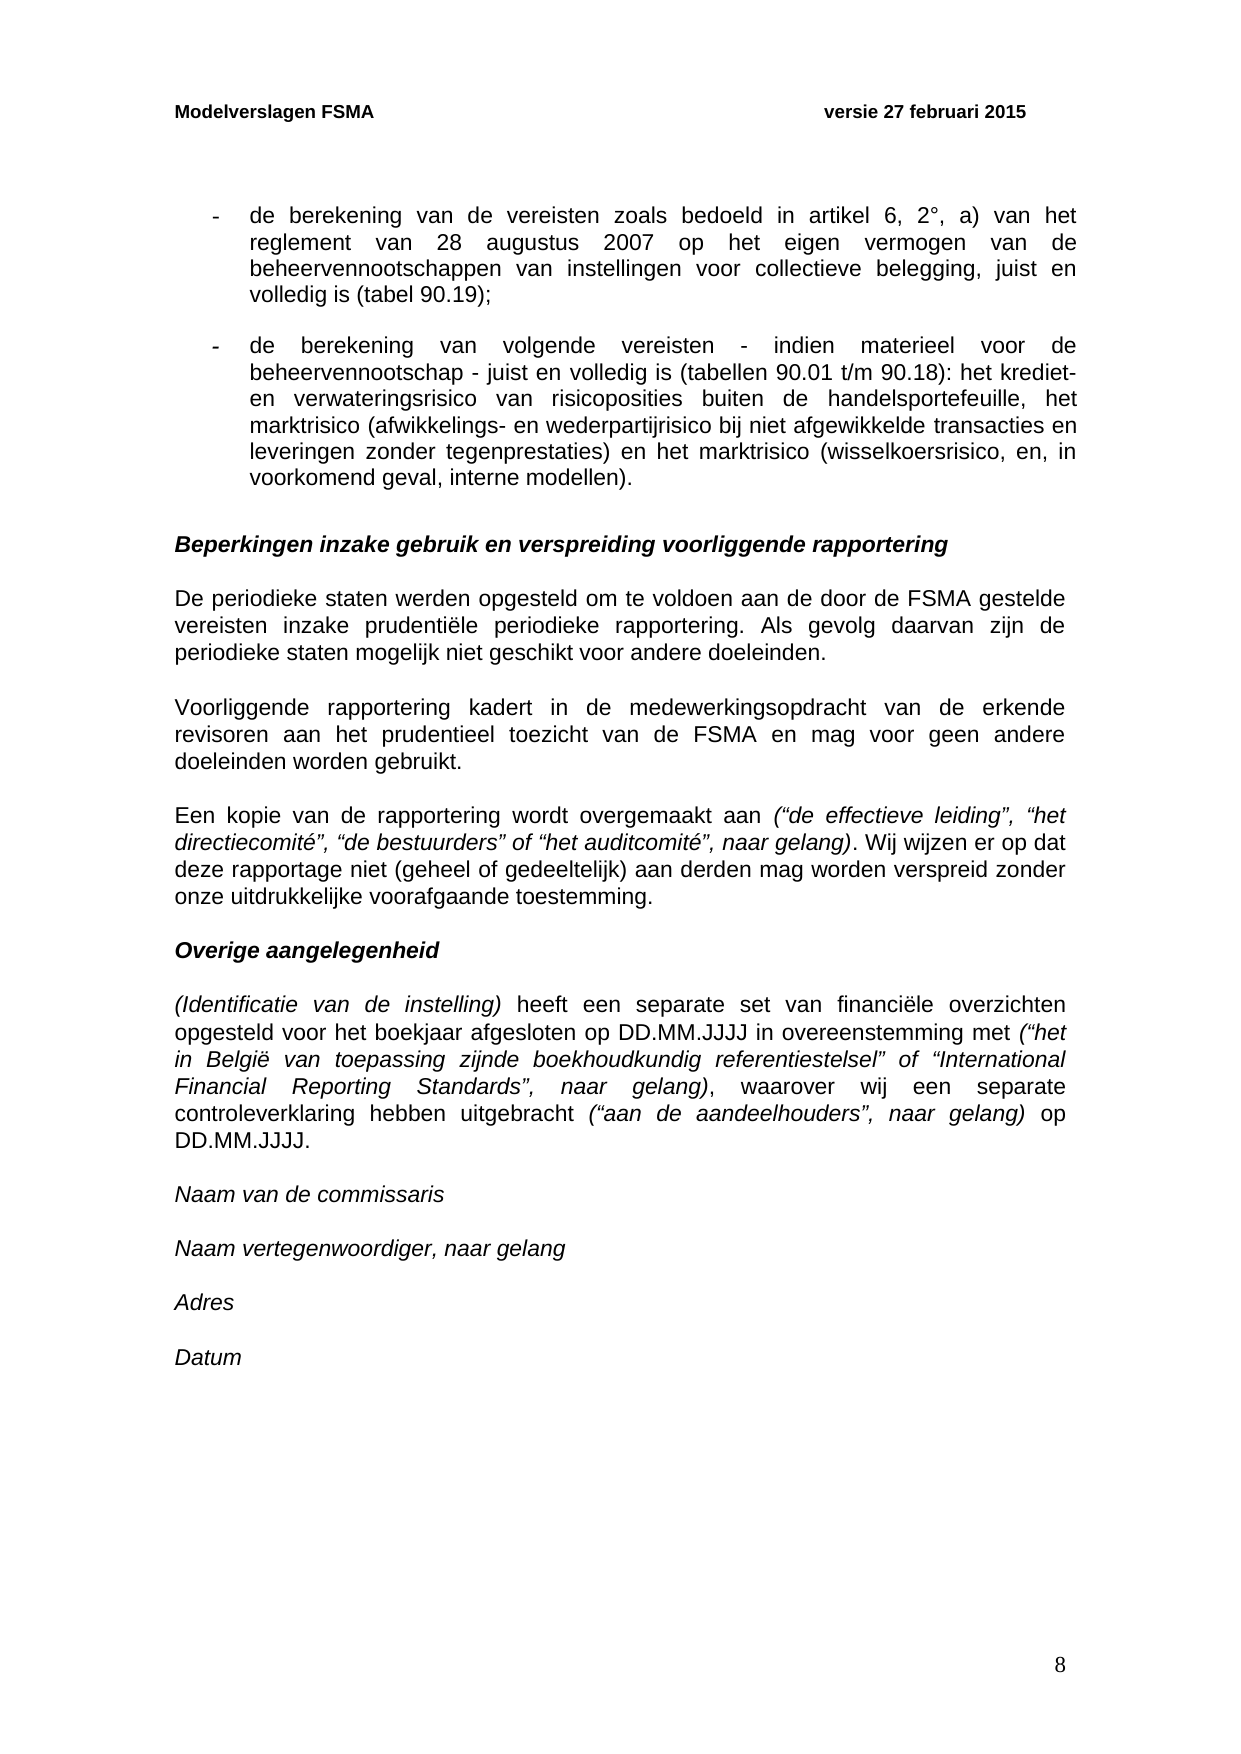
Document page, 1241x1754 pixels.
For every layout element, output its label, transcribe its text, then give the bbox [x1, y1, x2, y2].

text Datum [174, 1343, 1066, 1370]
text Voorliggende rapportering kadert in de medewerkingsopdracht van de erkende revisoren aan het prudentieel toezicht van de FSMA en mag voor geen andere doeleinden worden gebruikt. [174, 693, 1066, 774]
text Een kopie van de rapportering wordt overgemaakt aan (“de effectieve leiding”, “het directiecomité”, “de bestuurders” of “het auditcomité”, naar gelang). Wij wijzen er op dat deze rapportage niet (geheel of gedeeltelijk) aan derden mag worden verspreid zonder onze uitdrukkelijke voorafgaande toestemming. [174, 801, 1066, 909]
text Overige aangelegenheid [174, 937, 1066, 964]
text De periodieke staten werden opgesteld om te voldoen aan de door de FSMA gestelde vereisten inzake prudentiële periodieke rapportering. Als gevolg daarvan zijn de periodieke staten mogelijk niet geschikt voor andere doeleinden. [174, 584, 1066, 666]
text Adres [174, 1289, 1066, 1316]
text Naam vertegenwoordiger, naar gelang [174, 1234, 1066, 1262]
text (Identificatie van de instelling) heeft een separate set van financiële overzichten opgesteld voor het boekjaar afgesloten op DD.MM.JJJJ in overeenstemming met (“het in België van toepassing zijnde boekhoudkundig referentiestelsel” of “International Financial Reporting Standards”, naar gelang), waarover wij een separate controleverklaring hebben uitgebracht (“aan de aandeelhouders”, naar gelang) op DD.MM.JJJJ. [174, 991, 1066, 1153]
list de berekening van de vereisten zoals bedoeld in artikel 6, 2°, a) van het reglement van 28 augustus 2007 op het eigen vermogen van de beheervennootschappen van instellingen voor collectieve belegging, juist en volledig is (tabel 90.19); [212, 202, 1077, 307]
text Naam van de commissaris [174, 1180, 1066, 1207]
list de berekening van volgende vereisten - indien materieel voor de beheervennootschap - juist en volledig is (tabellen 90.01 t/m 90.18): het krediet- en verwateringsrisico van risicoposities buiten de handelsportefeuille, het marktrisico (afwikkelings- en wederpartijrisico bij niet afgewikkelde transacties en leveringen zonder tegenprestaties) en het marktrisico (wisselkoersrisico, en, in voorkomend geval, interne modellen). [212, 332, 1077, 491]
text Beperkingen inzake gebruik en verspreiding voorliggende rapportering [174, 530, 1066, 557]
